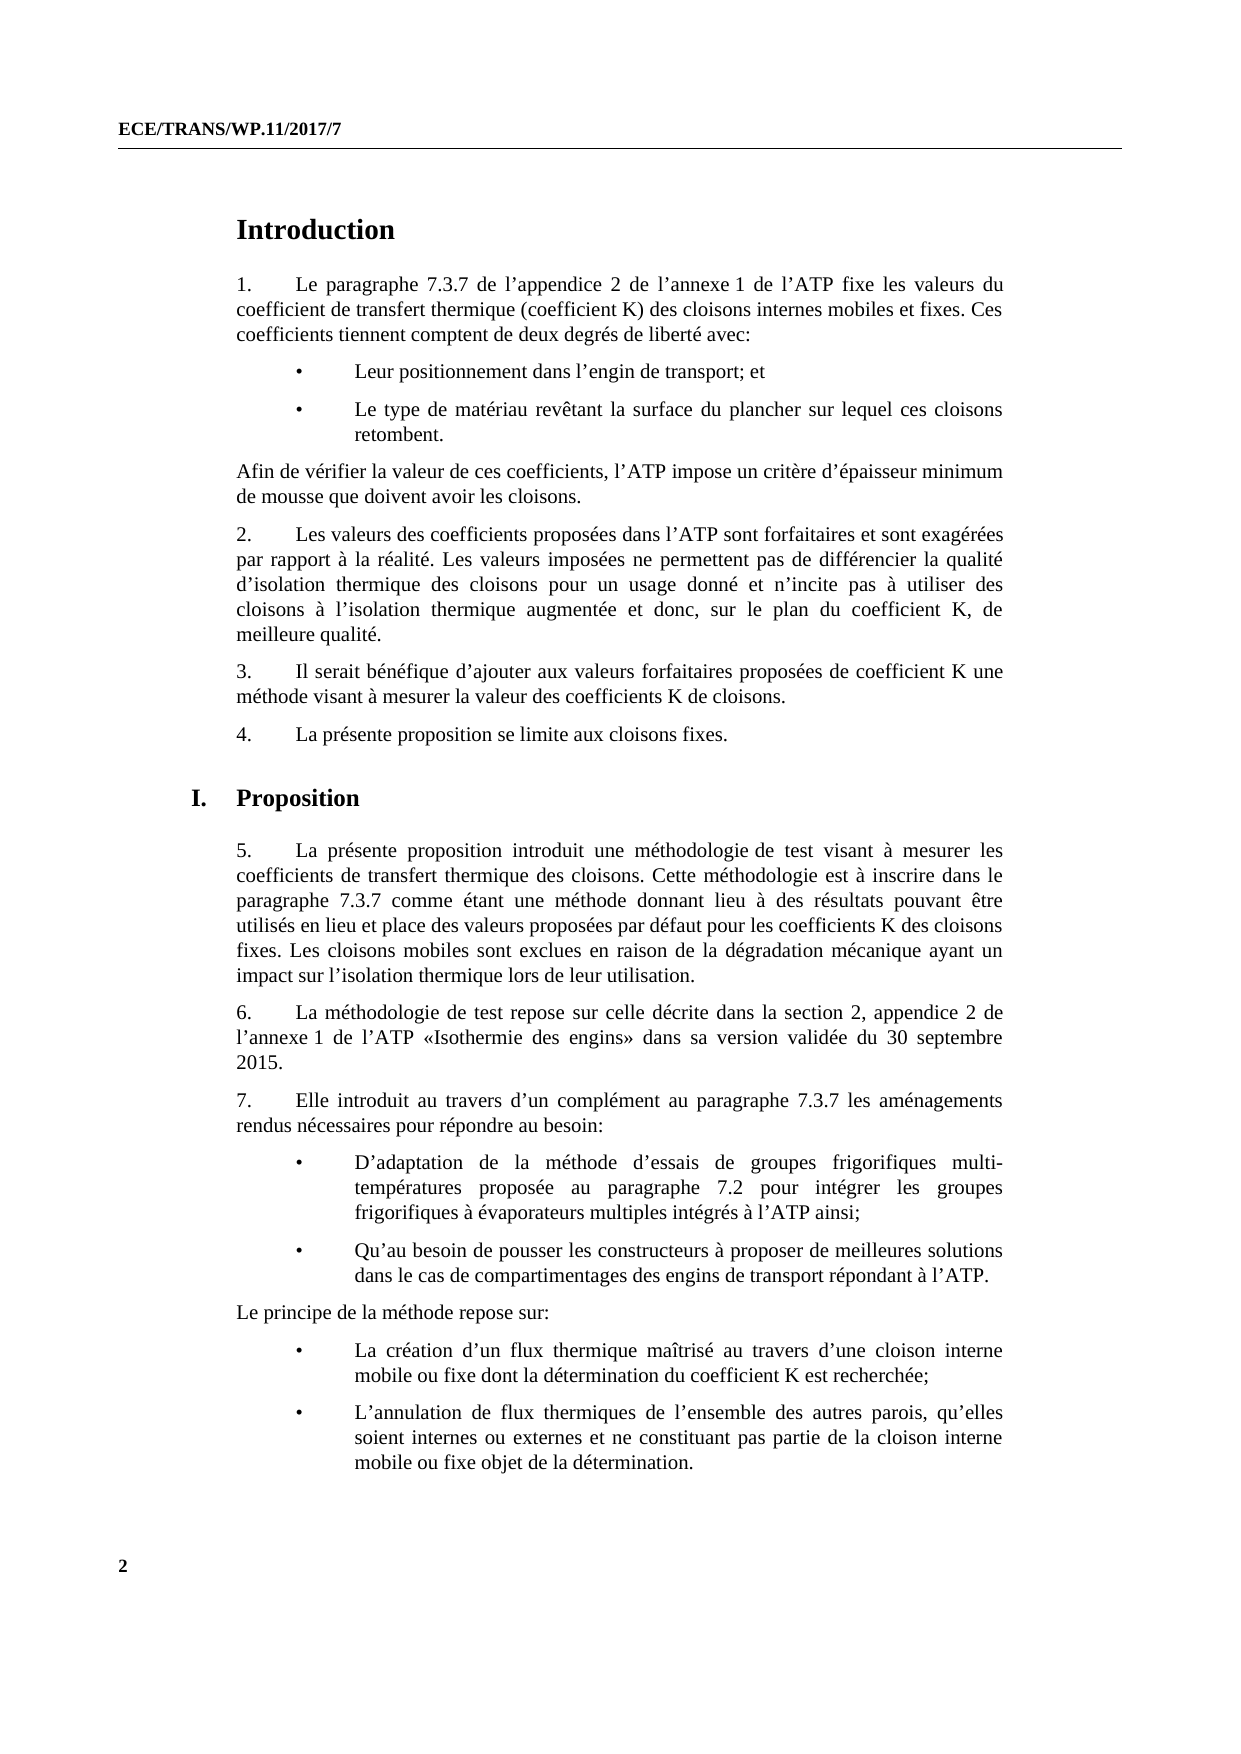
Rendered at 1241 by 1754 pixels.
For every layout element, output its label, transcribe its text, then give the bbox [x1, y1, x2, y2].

text Introduction [118, 215, 1004, 246]
text 5. La présente proposition introduit une méthodologie de test visant à mesurer les coefficients de transfert thermique des cloisons. Cette méthodologie est à inscrire dans le paragraphe 7.3.7 comme étant une méthode donnant lieu à des résultats pouvant être utilisés en lieu et place des valeurs proposées par défaut pour les coefficients K des cloisons fixes. Les cloisons mobiles sont exclues en raison de la dégradation mécanique ayant un impact sur l’isolation thermique lors de leur utilisation. [236, 837, 1004, 987]
list Qu’au besoin de pousser les constructeurs à proposer de meilleures solutions dans le cas de compartimentages des engins de transport répondant à l’ATP. [295, 1237, 1004, 1287]
text 4. La présente proposition se limite aux cloisons fixes. [236, 721, 1004, 746]
list D’adaptation de la méthode d’essais de groupes frigorifiques multi-températures proposée au paragraphe 7.2 pour intégrer les groupes frigorifiques à évaporateurs multiples intégrés à l’ATP ainsi; [295, 1149, 1004, 1224]
list La création d’un flux thermique maîtrisé au travers d’une cloison interne mobile ou fixe dont la détermination du coefficient K est recherchée; [295, 1337, 1004, 1387]
text 2. Les valeurs des coefficients proposées dans l’ATP sont forfaitaires et sont exagérées par rapport à la réalité. Les valeurs imposées ne permettent pas de différencier la qualité d’isolation thermique des cloisons pour un usage donné et n’incite pas à utiliser des cloisons à l’isolation thermique augmentée et donc, sur le plan du coefficient K, de meilleure qualité. [236, 521, 1004, 646]
text Afin de vérifier la valeur de ces coefficients, l’ATP impose un critère d’épaisseur minimum de mousse que doivent avoir les cloisons. [236, 458, 1004, 508]
list Leur positionnement dans l’engin de transport; et [295, 358, 1004, 383]
text 3. Il serait bénéfique d’ajouter aux valeurs forfaitaires proposées de coefficient K une méthode visant à mesurer la valeur des coefficients K de cloisons. [236, 658, 1004, 708]
text Le principe de la méthode repose sur: [236, 1299, 1004, 1324]
list L’annulation de flux thermiques de l’ensemble des autres parois, qu’elles soient internes ou externes et ne constituant pas partie de la cloison interne mobile ou fixe objet de la détermination. [295, 1399, 1004, 1474]
text 1. Le paragraphe 7.3.7 de l’appendice 2 de l’annexe 1 de l’ATP fixe les valeurs du coefficient de transfert thermique (coefficient K) des cloisons internes mobiles et fixes. Ces coefficients tiennent comptent de deux degrés de liberté avec: [236, 271, 1004, 346]
text I. Proposition [118, 783, 1004, 812]
text 6. La méthodologie de test repose sur celle décrite dans la section 2, appendice 2 de l’annexe 1 de l’ATP «Isothermie des engins» dans sa version validée du 30 septembre 2015. [236, 999, 1004, 1074]
list Le type de matériau revêtant la surface du plancher sur lequel ces cloisons retombent. [295, 396, 1004, 446]
text 7. Elle introduit au travers d’un complément au paragraphe 7.3.7 les aménagements rendus nécessaires pour répondre au besoin: [236, 1087, 1004, 1137]
